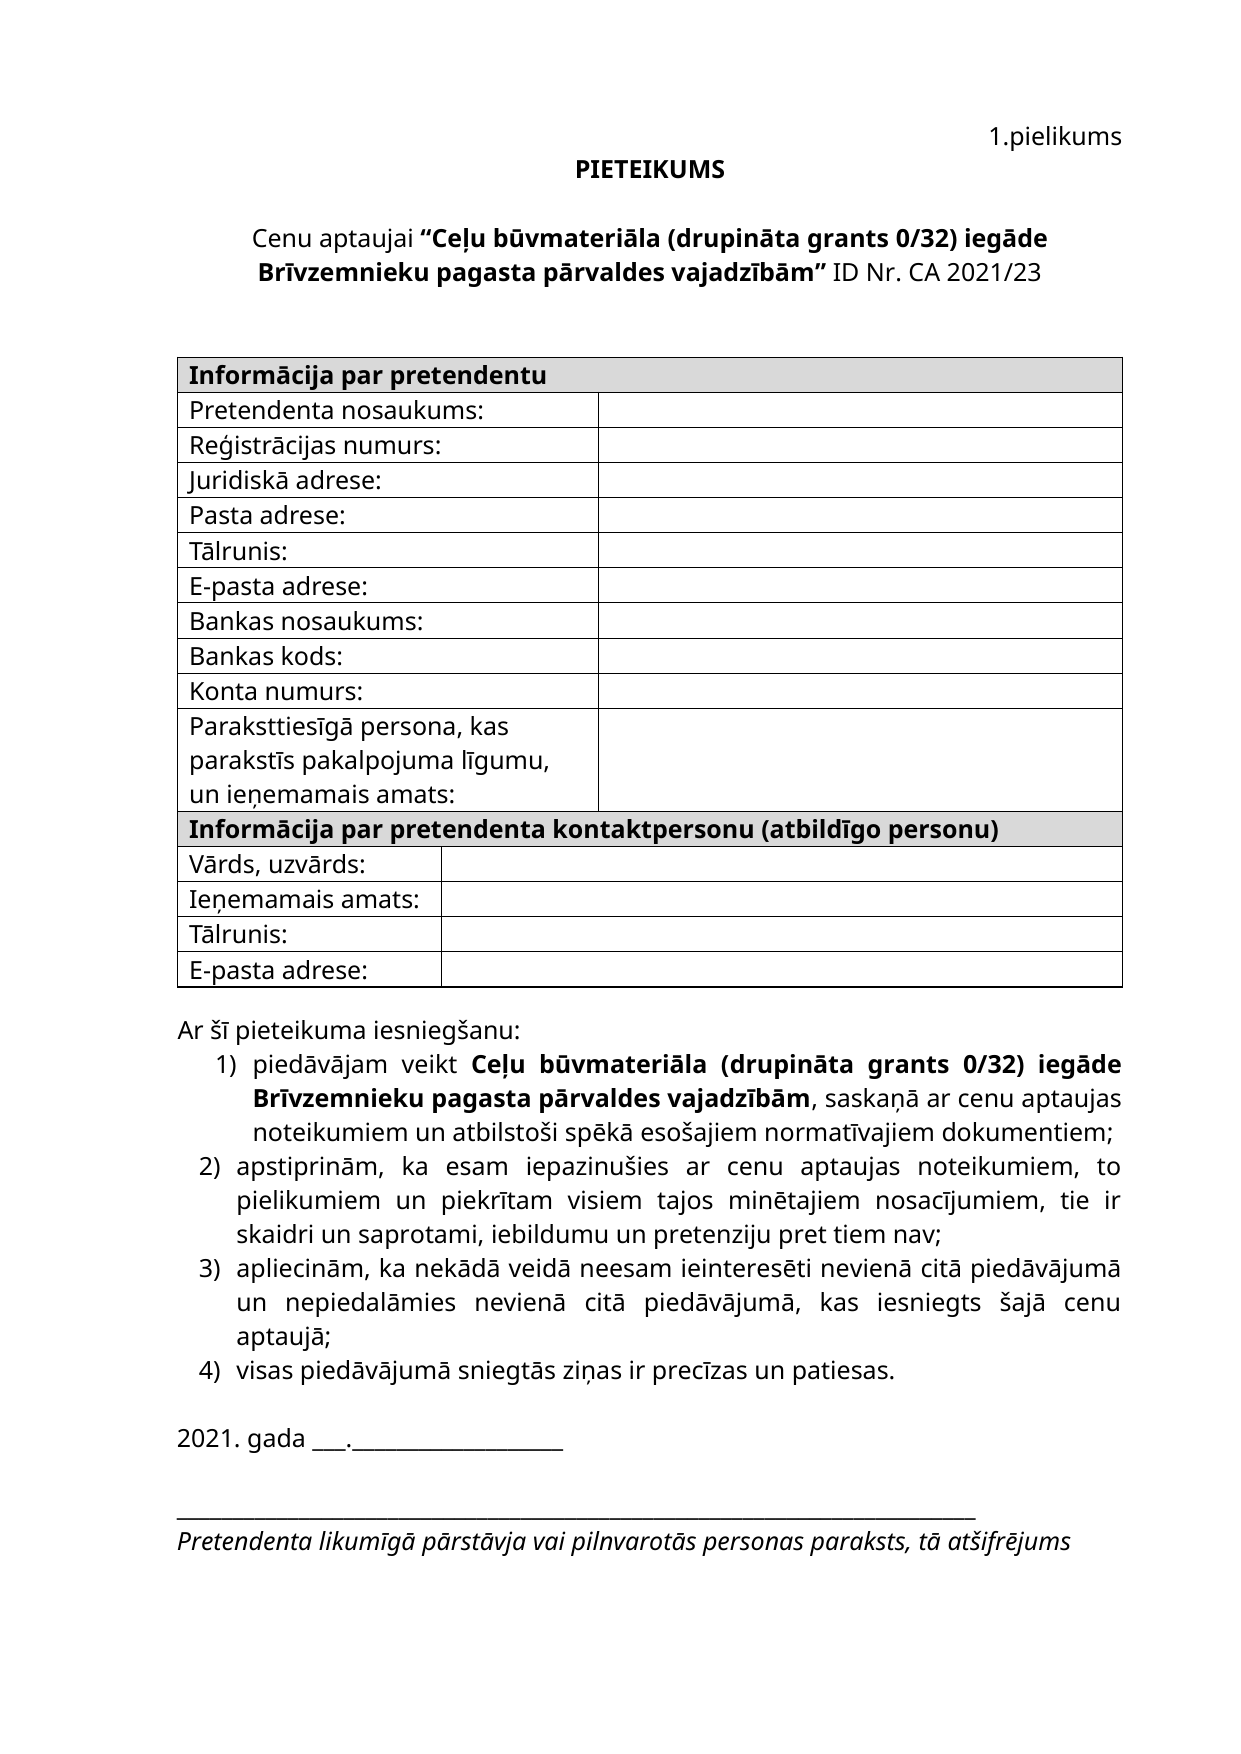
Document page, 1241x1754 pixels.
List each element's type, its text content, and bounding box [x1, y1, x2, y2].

table_cell Pasta adrese: [178, 498, 598, 532]
text Pretendenta likumīgā pārstāvja vai pilnvarotās personas paraksts, tā atšifrējums [177, 1523, 1122, 1557]
table_cell Informācija par pretendenta kontaktpersonu (atbildīgo personu) [178, 812, 1122, 846]
table_cell Vārds, uzvārds: [178, 847, 441, 881]
table_cell [599, 603, 1122, 637]
table_cell [599, 463, 1122, 497]
table_cell [599, 533, 1122, 567]
table_cell Paraksttiesīgā persona, kas parakstīs pakalpojuma līgumu, un ieņemamais amats: [178, 709, 598, 811]
table_cell [599, 709, 1122, 811]
list piedāvājam veikt Ceļu būvmateriāla (drupināta grants 0/32) iegāde Brīvzemnieku pagasta pārvaldes vajadzībām, saskaņā ar cenu aptaujas noteikumiem un atbilstoši spēkā esošajiem normatīvajiem dokumentiem; [215, 1046, 1122, 1149]
list apliecinām, ka nekādā veidā neesam ieinteresēti nevienā citā piedāvājumā un nepiedalāmies nevienā citā piedāvājumā, kas iesniegts šajā cenu aptaujā; [199, 1251, 1122, 1353]
list 1.pielikums [252, 118, 1122, 152]
table_cell [442, 952, 1122, 986]
table_cell Reģistrācijas numurs: [178, 428, 598, 462]
table_cell Konta numurs: [178, 674, 598, 708]
table_cell [442, 917, 1122, 951]
table_cell [599, 674, 1122, 708]
table_cell [599, 498, 1122, 532]
table_cell [599, 393, 1122, 427]
table_cell [442, 847, 1122, 881]
table_cell Bankas nosaukums: [178, 603, 598, 637]
table_cell Bankas kods: [178, 639, 598, 672]
table_cell E-pasta adrese: [178, 952, 441, 986]
table_header Informācija par pretendentu [178, 358, 1122, 392]
table_cell [599, 568, 1122, 602]
table_cell Juridiskā adrese: [178, 463, 598, 497]
text 2021. gada ___.___________________ [177, 1421, 1122, 1455]
table_cell Pretendenta nosaukums: [178, 393, 598, 427]
table_cell Ieņemamais amats: [178, 882, 441, 916]
text Cenu aptaujai “Ceļu būvmateriāla (drupināta grants 0/32) iegāde Brīvzemnieku pagasta pārvaldes vajadzībām” ID Nr. CA 2021/23 [177, 220, 1122, 288]
text PIETEIKUMs [177, 152, 1122, 186]
text Ar šī pieteikuma iesniegšanu: [177, 1012, 1122, 1046]
table_cell [599, 639, 1122, 672]
table_cell [599, 428, 1122, 462]
text ________________________________________________________________________ [177, 1489, 1122, 1523]
table_cell [442, 882, 1122, 916]
table_cell Tālrunis: [178, 533, 598, 567]
table_cell E-pasta adrese: [178, 568, 598, 602]
list apstiprinām, ka esam iepazinušies ar cenu aptaujas noteikumiem, to pielikumiem un piekrītam visiem tajos minētajiem nosacījumiem, tie ir skaidri un saprotami, iebildumu un pretenziju pret tiem nav; [199, 1149, 1122, 1251]
table_cell Tālrunis: [178, 917, 441, 951]
list visas piedāvājumā sniegtās ziņas ir precīzas un patiesas. [199, 1353, 1122, 1387]
